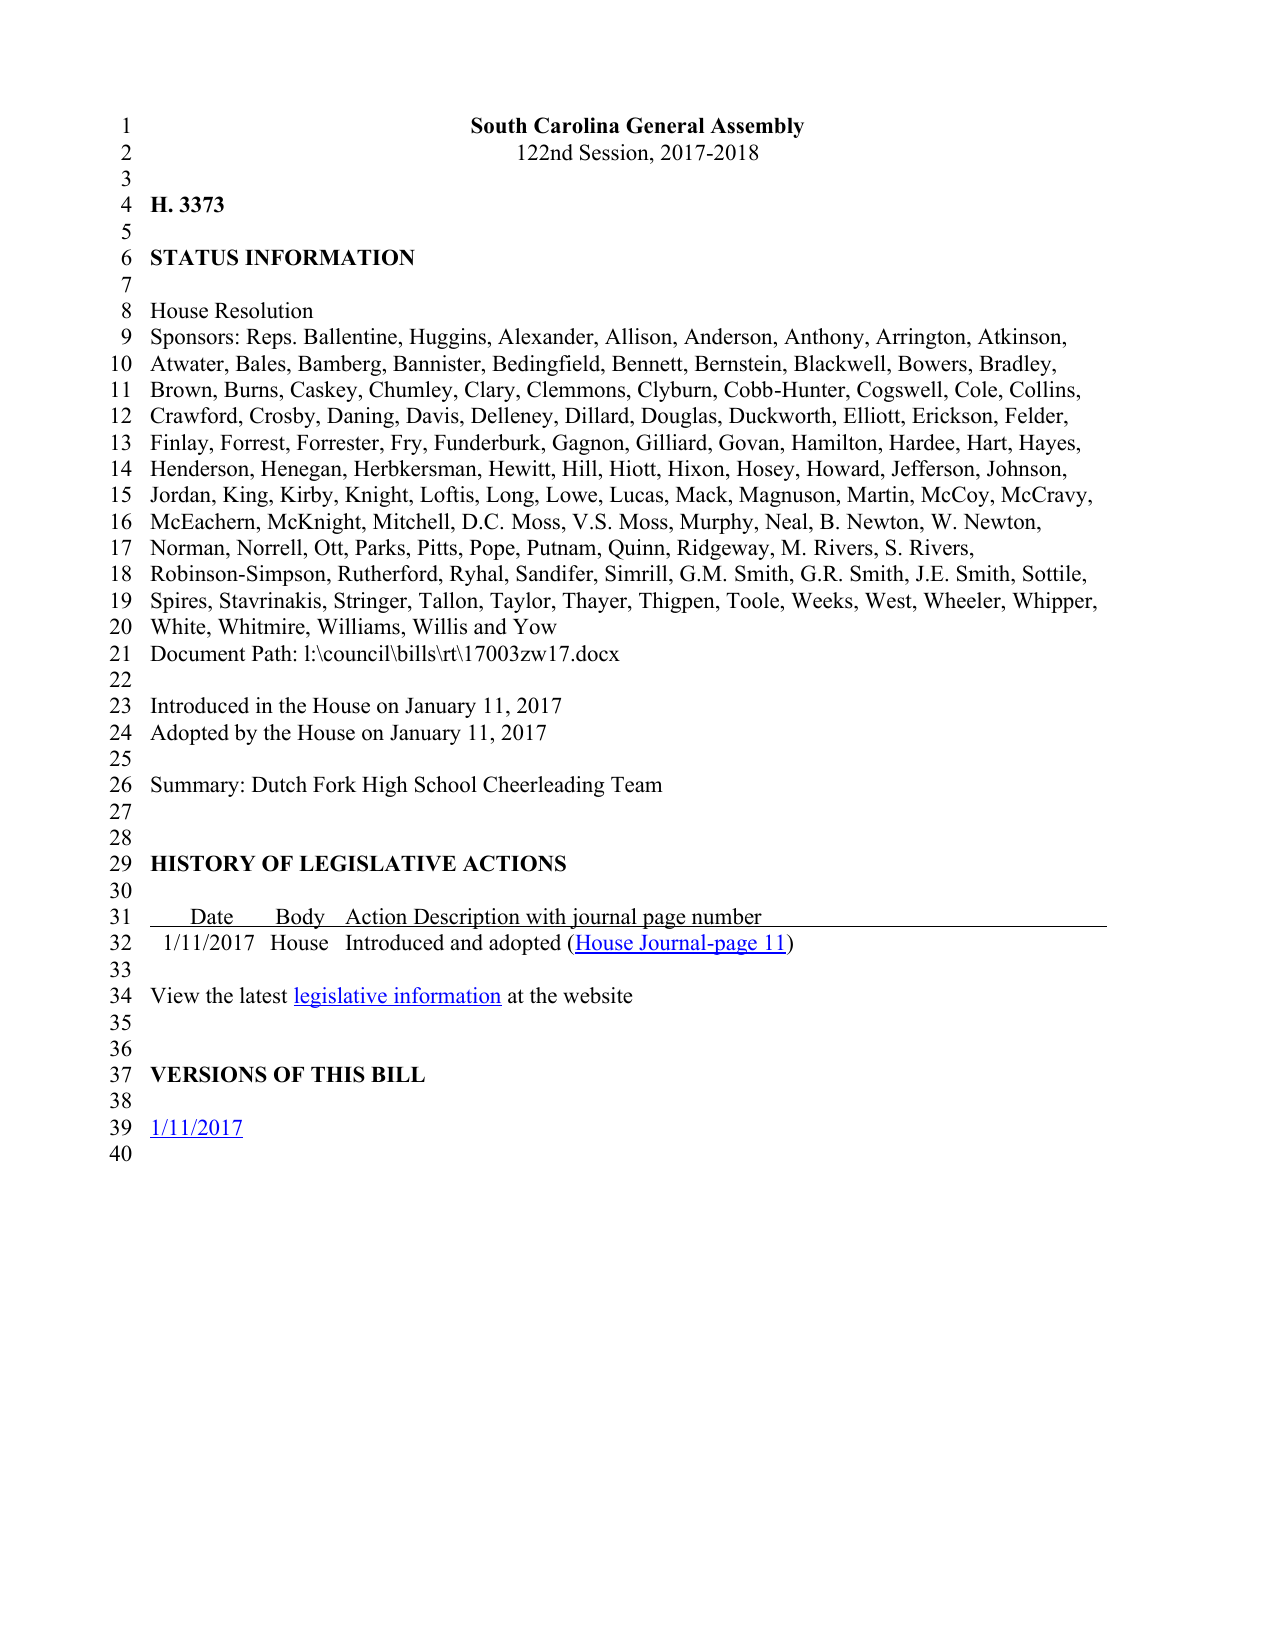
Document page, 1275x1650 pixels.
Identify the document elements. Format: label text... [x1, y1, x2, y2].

text 1/11/2017 [150, 1114, 1125, 1140]
text 122nd Session, 2017-2018 [150, 139, 1125, 165]
text STATUS INFORMATION [150, 244, 1125, 271]
text View the latest legislative information at the website [150, 982, 1125, 1008]
text Date Body Action Description with journal page number [150, 903, 1125, 929]
text Summary: Dutch Fork High School Cheerleading Team [150, 771, 1125, 798]
text H. 3373 [150, 192, 1125, 218]
text HISTORY OF LEGISLATIVE ACTIONS [150, 850, 1125, 877]
text Sponsors: Reps. Ballentine, Huggins, Alexander, Allison, Anderson, Anthony, Arrington, Atkinson, Atwater, Bales, Bamberg, Bannister, Bedingfield, Bennett, Bernstein, Blackwell, Bowers, Bradley, Brown, Burns, Caskey, Chumley, Clary, Clemmons, Clyburn, Cobb-Hunter, Cogswell, Cole, Collins, Crawford, Crosby, Daning, Davis, Delleney, Dillard, Douglas, Duckworth, Elliott, Erickson, Felder, Finlay, Forrest, Forrester, Fry, Funderburk, Gagnon, Gilliard, Govan, Hamilton, Hardee, Hart, Hayes, Henderson, Henegan, Herbkersman, Hewitt, Hill, Hiott, Hixon, Hosey, Howard, Jefferson, Johnson, Jordan, King, Kirby, Knight, Loftis, Long, Lowe, Lucas, Mack, Magnuson, Martin, McCoy, McCravy, McEachern, McKnight, Mitchell, D.C. Moss, V.S. Moss, Murphy, Neal, B. Newton, W. Newton, Norman, Norrell, Ott, Parks, Pitts, Pope, Putnam, Quinn, Ridgeway, M. Rivers, S. Rivers, Robinson-Simpson, Rutherford, Ryhal, Sandifer, Simrill, G.M. Smith, G.R. Smith, J.E. Smith, Sottile, Spires, Stavrinakis, Stringer, Tallon, Taylor, Thayer, Thigpen, Toole, Weeks, West, Wheeler, Whipper, White, Whitmire, Williams, Willis and Yow [150, 323, 1125, 639]
text Introduced in the House on January 11, 2017 [150, 692, 1125, 719]
text Document Path: l:\council\bills\rt\17003zw17.docx [150, 639, 1125, 666]
text Adopted by the House on January 11, 2017 [150, 719, 1125, 745]
text VERSIONS OF THIS BILL [150, 1061, 1125, 1088]
text 1/11/2017 House Introduced and adopted (House Journal-page 11) [150, 929, 1125, 956]
text House Resolution [150, 297, 1125, 323]
text South Carolina General Assembly [150, 112, 1125, 139]
